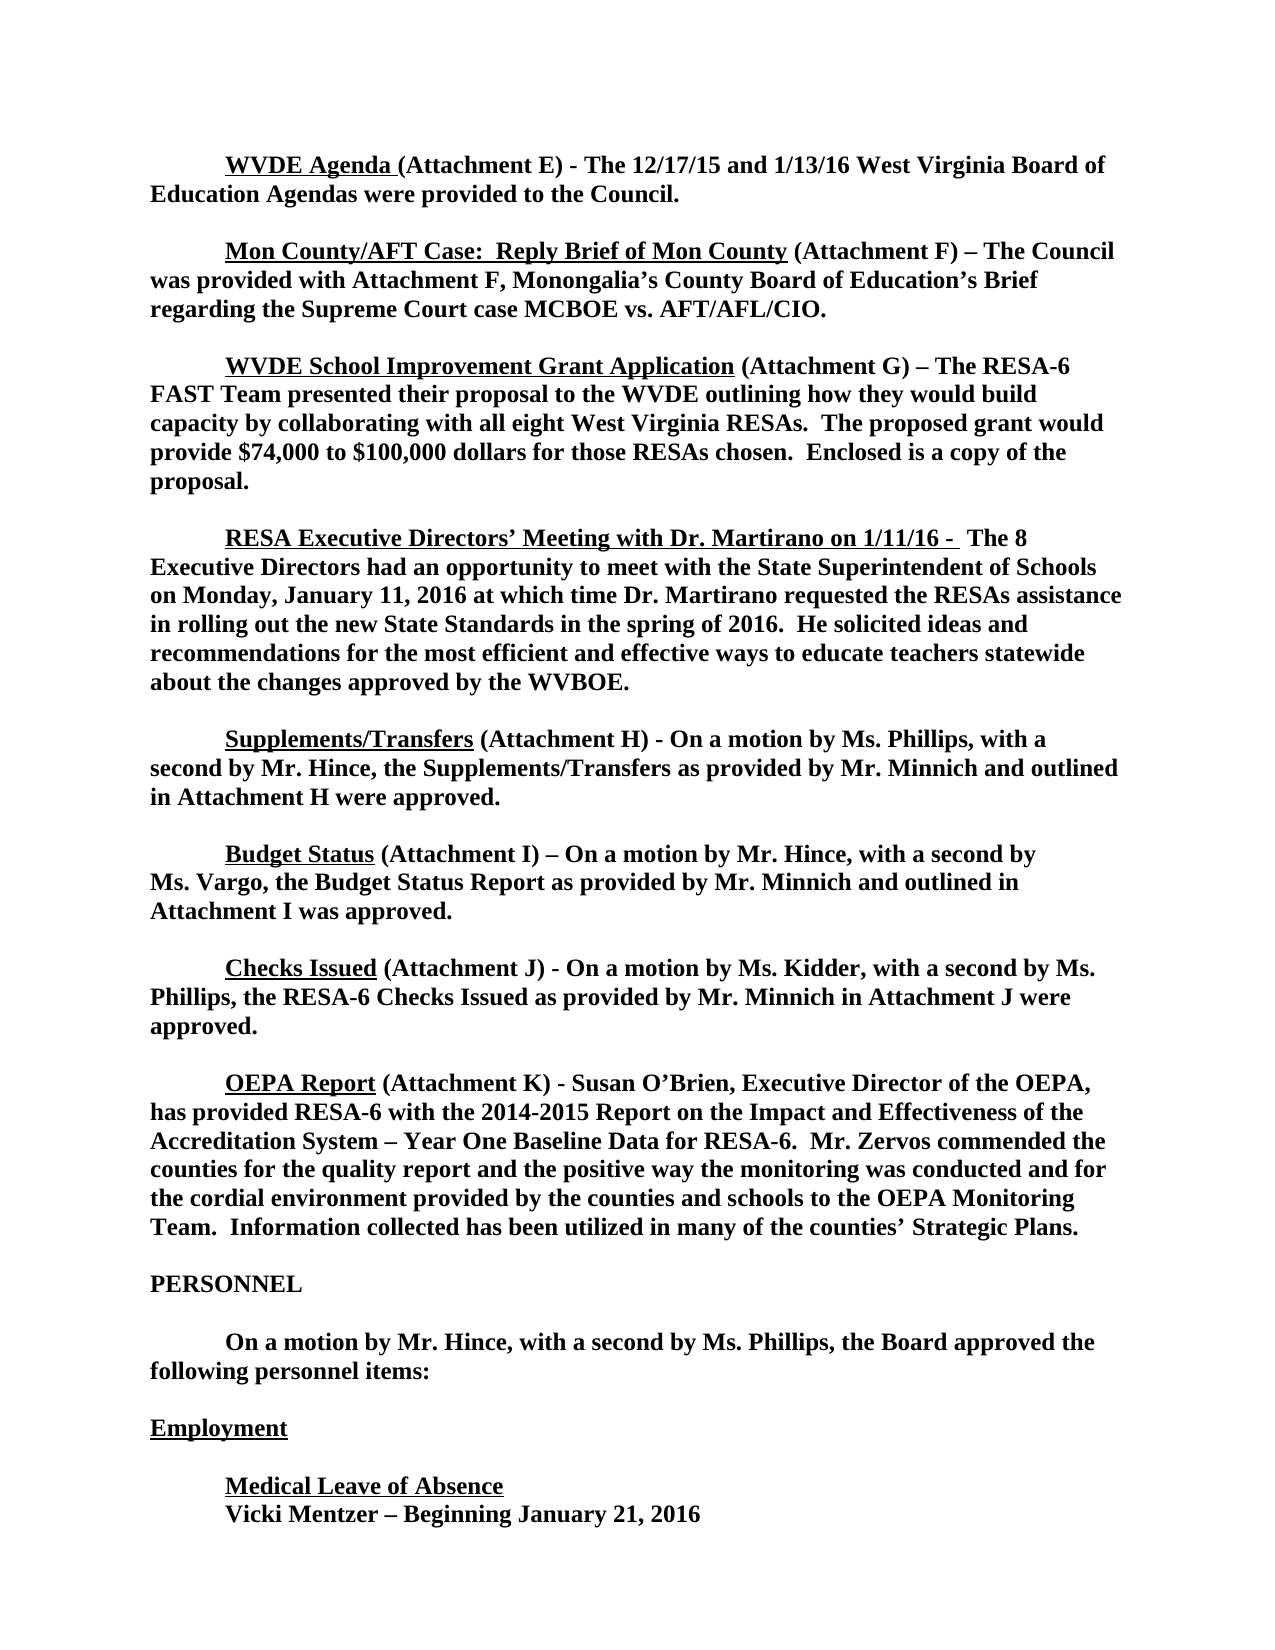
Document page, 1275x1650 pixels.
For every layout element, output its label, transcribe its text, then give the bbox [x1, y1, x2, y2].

text OEPA Report (Attachment K) - Susan O’Brien, Executive Director of the OEPA, has provided RESA-6 with the 2014-2015 Report on the Impact and Effectiveness of the Accreditation System – Year One Baseline Data for RESA-6. Mr. Zervos commended the counties for the quality report and the positive way the monitoring was conducted and for the cordial environment provided by the counties and schools to the OEPA Monitoring Team. Information collected has been utilized in many of the counties’ Strategic Plans. [150, 1068, 1125, 1241]
text RESA Executive Directors’ Meeting with Dr. Martirano on 1/11/16 - The 8 Executive Directors had an opportunity to meet with the State Superintendent of Schools on Monday, January 11, 2016 at which time Dr. Martirano requested the RESAs assistance in rolling out the new State Standards in the spring of 2016. He solicited ideas and recommendations for the most efficient and effective ways to educate teachers statewide about the changes approved by the WVBOE. [150, 523, 1125, 695]
text On a motion by Mr. Hince, with a second by Ms. Phillips, the Board approved the following personnel items: [150, 1327, 1125, 1384]
text Mon County/AFT Case: Reply Brief of Mon County (Attachment F) – The Council was provided with Attachment F, Monongalia’s County Board of Education’s Brief regarding the Supreme Court case MCBOE vs. AFT/AFL/CIO. [150, 236, 1125, 322]
text Supplements/Transfers (Attachment H) - On a motion by Ms. Phillips, with a second by Mr. Hince, the Supplements/Transfers as provided by Mr. Minnich and outlined in Attachment H were approved. [150, 724, 1125, 810]
text WVDE Agenda (Attachment E) - The 12/17/15 and 1/13/16 West Virginia Board of Education Agendas were provided to the Council. [150, 150, 1125, 207]
text PERSONNEL [150, 1269, 1125, 1298]
text Checks Issued (Attachment J) - On a motion by Ms. Kidder, with a second by Ms. Phillips, the RESA-6 Checks Issued as provided by Mr. Minnich in Attachment J were approved. [150, 953, 1125, 1039]
text Employment [150, 1413, 1125, 1442]
text Medical Leave of Absence [150, 1471, 1125, 1499]
text Vicki Mentzer – Beginning January 21, 2016 [150, 1499, 1125, 1528]
text WVDE School Improvement Grant Application (Attachment G) – The RESA-6 FAST Team presented their proposal to the WVDE outlining how they would build capacity by collaborating with all eight West Virginia RESAs. The proposed grant would provide $74,000 to $100,000 dollars for those RESAs chosen. Enclosed is a copy of the proposal. [150, 351, 1125, 494]
text Ms. Vargo, the Budget Status Report as provided by Mr. Minnich and outlined in Attachment I was approved. [150, 867, 1125, 925]
text Budget Status (Attachment I) – On a motion by Mr. Hince, with a second by [150, 839, 1125, 867]
